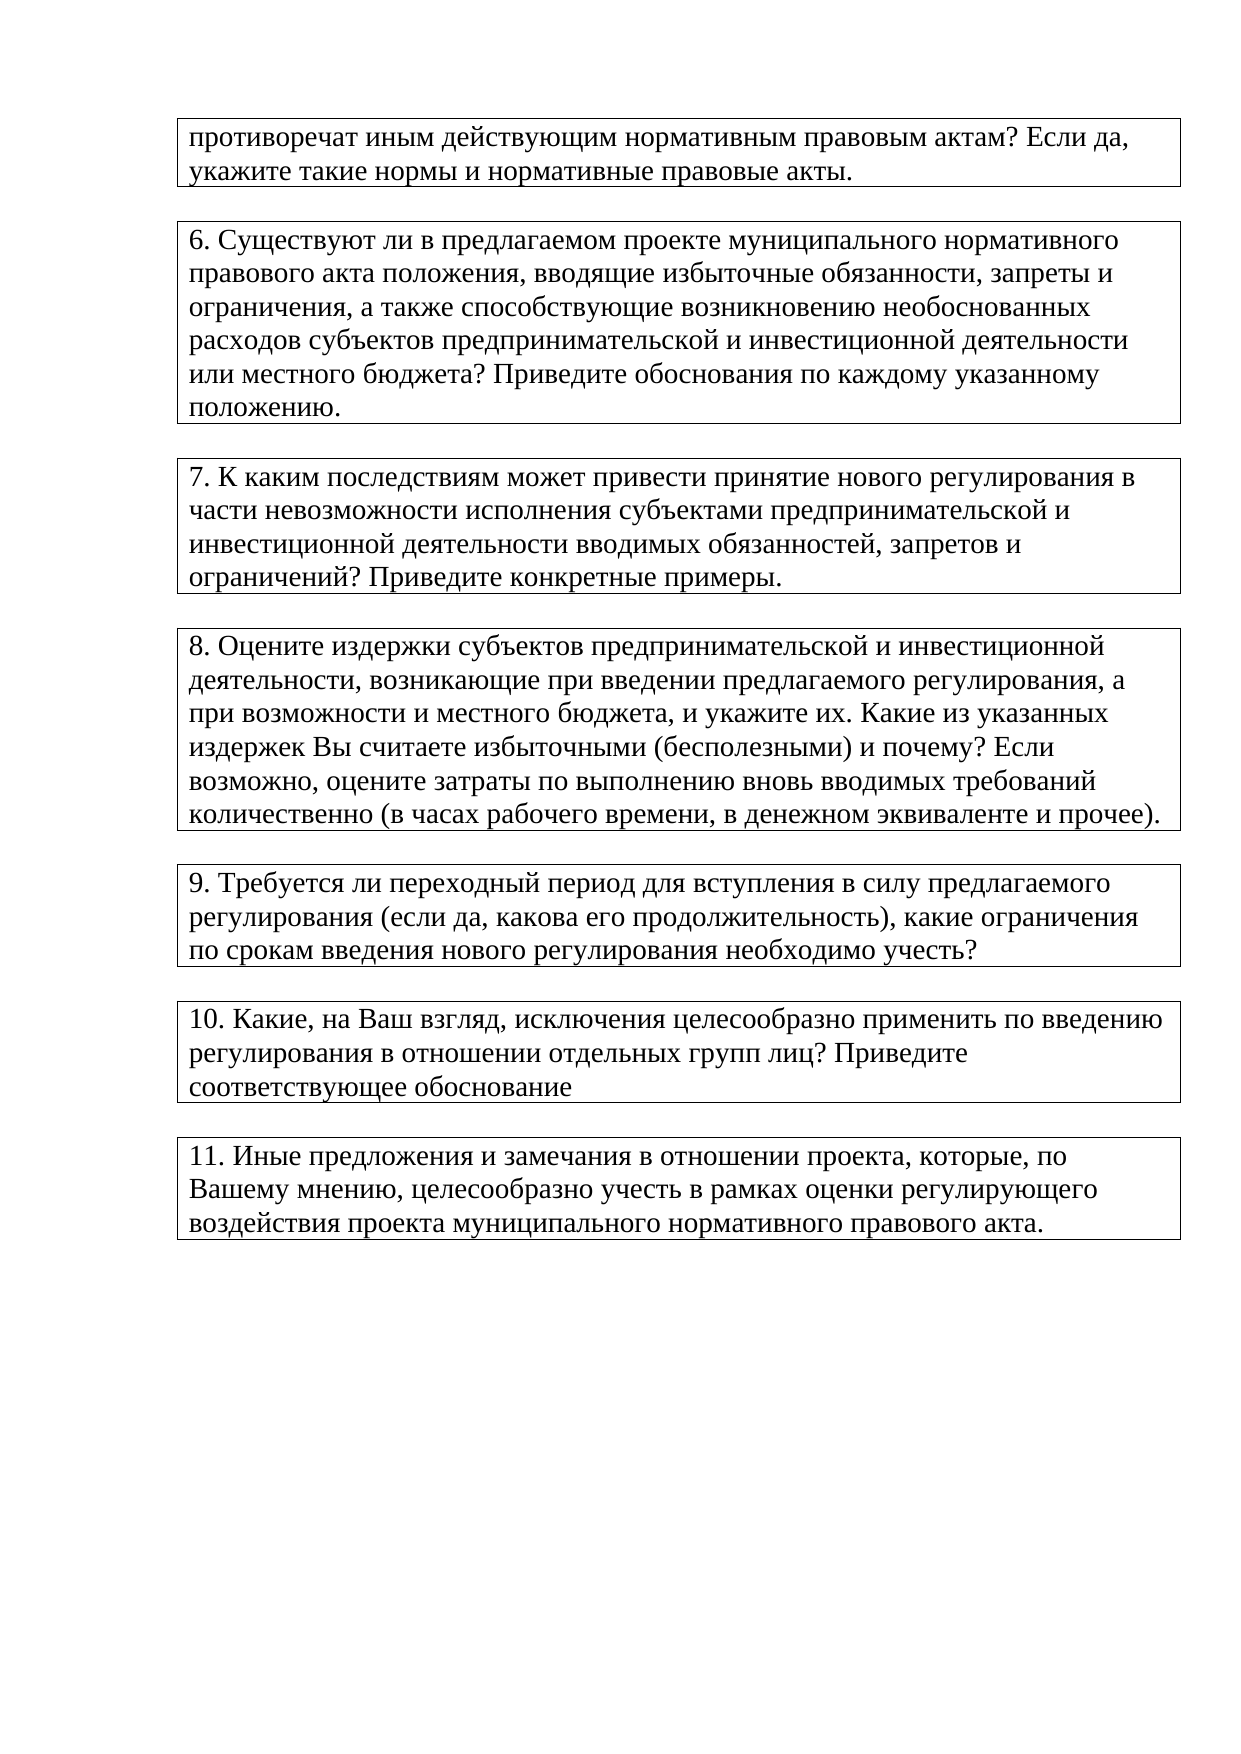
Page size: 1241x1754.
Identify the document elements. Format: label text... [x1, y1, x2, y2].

table_header 6. Существуют ли в предлагаемом проекте муниципального нормативного правового акта положения, вводящие избыточные обязанности, запреты и ограничения, а также способствующие возникновению необоснованных расходов субъектов предпринимательской и инвестиционной деятельности или местного бюджета? Приведите обоснования по каждому указанному положению. [178, 222, 1180, 423]
table_header 10. Какие, на Ваш взгляд, исключения целесообразно применить по введению регулирования в отношении отдельных групп лиц? Приведите соответствующее обоснование [178, 1002, 1180, 1102]
table_header 8. Оцените издержки субъектов предпринимательской и инвестиционной деятельности, возникающие при введении предлагаемого регулирования, а при возможности и местного бюджета, и укажите их. Какие из указанных издержек Вы считаете избыточными (бесполезными) и почему? Если возможно, оцените затраты по выполнению вновь вводимых требований количественно (в часах рабочего времени, в денежном эквиваленте и прочее). [178, 629, 1180, 830]
table_header 11. Иные предложения и замечания в отношении проекта, которые, по Вашему мнению, целесообразно учесть в рамках оценки регулирующего воздействия проекта муниципального нормативного правового акта. [178, 1138, 1180, 1238]
table_header 7. К каким последствиям может привести принятие нового регулирования в части невозможности исполнения субъектами предпринимательской и инвестиционной деятельности вводимых обязанностей, запретов и ограничений? Приведите конкретные примеры. [178, 459, 1180, 593]
table_header 9. Требуется ли переходный период для вступления в силу предлагаемого регулирования (если да, какова его продолжительность), какие ограничения по срокам введения нового регулирования необходимо учесть? [178, 865, 1180, 966]
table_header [178, 119, 1180, 186]
